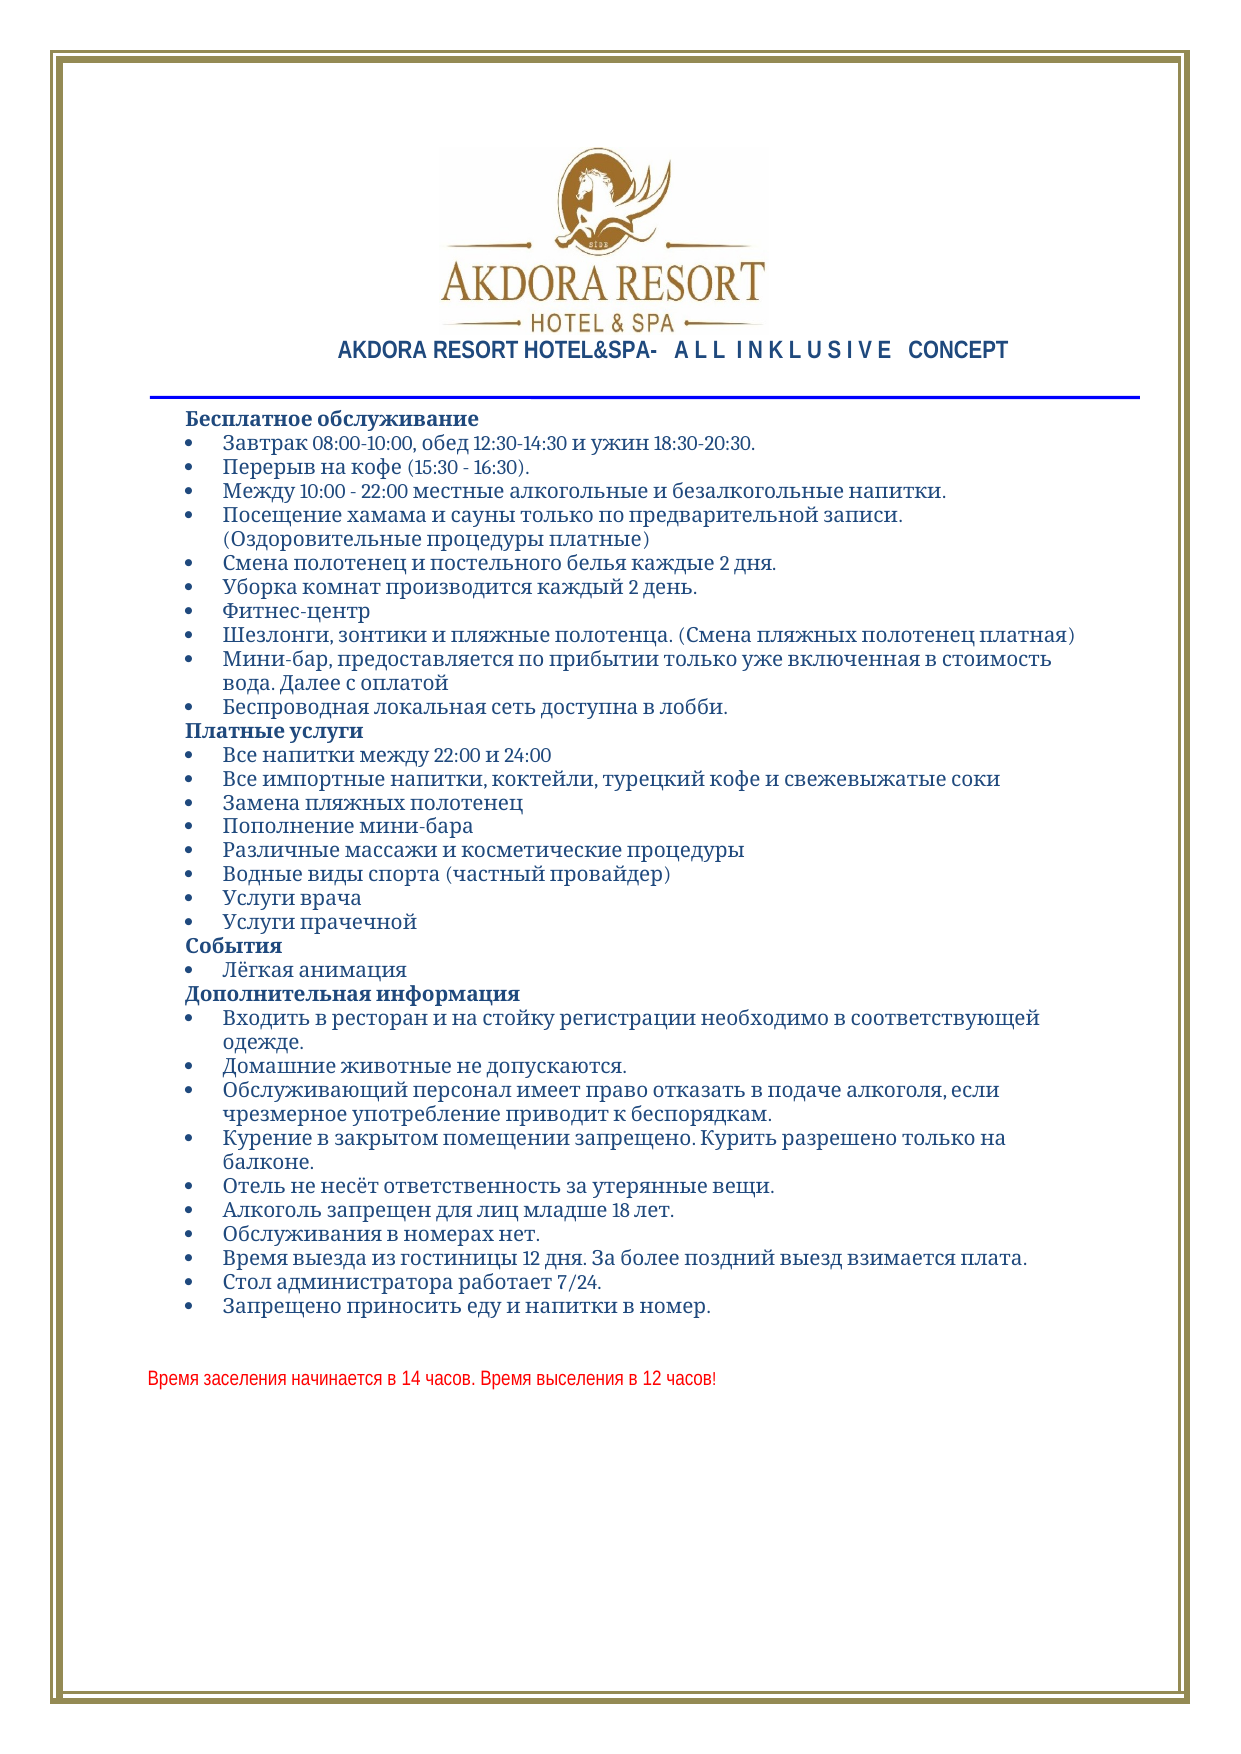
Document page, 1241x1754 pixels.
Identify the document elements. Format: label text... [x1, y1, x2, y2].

list Запрещено приносить еду и напитки в номер. [185, 1294, 1093, 1318]
list Лёгкая анимация [185, 959, 1093, 983]
list Мини-бар, предоставляется по прибытии только уже включенная в стоимость вода. Далее с оплатой [185, 647, 1093, 695]
text Бесплатное обслуживание [185, 408, 1093, 432]
list Услуги врача [185, 887, 1093, 911]
text AKDORA RESORT HOTEL&SPA- A L L I N K L U S I V E CONCEPT [185, 335, 1093, 363]
list Услуги прачечной [185, 911, 1093, 935]
list Шезлонги, зонтики и пляжные полотенца. (Смена пляжных полотенец платная) [185, 623, 1093, 647]
list Замена пляжных полотенец [185, 791, 1093, 815]
list Беспроводная локальная сеть доступна в лобби. [185, 695, 1093, 719]
list Посещение хамама и сауны только по предварительной записи. (Оздоровительные процедуры платные) [185, 504, 1093, 552]
list Водные виды спорта (частный провайдер) [185, 863, 1093, 887]
list Пополнение мини-бара [185, 815, 1093, 839]
list Стол администратора работает 7/24. [185, 1270, 1093, 1294]
list Уборка комнат производится каждый 2 день. [185, 576, 1093, 599]
list Курение в закрытом помещении запрещено. Курить разрешено только на балконе. [185, 1127, 1093, 1174]
list Время выезда из гостиницы 12 дня. За более поздний выезд взимается плата. [185, 1246, 1093, 1270]
list Домашние животные не допускаются. [185, 1055, 1093, 1079]
text Платные услуги [185, 719, 1093, 743]
list Между 10:00 - 22:00 местные алкогольные и безалкогольные напитки. [185, 480, 1093, 504]
list Обслуживающий персонал имеет право отказать в подаче алкоголя, если чрезмерное употребление приводит к беспорядкам. [185, 1079, 1093, 1127]
list Перерыв на кофе (15:30 - 16:30). [185, 456, 1093, 480]
list Входить в ресторан и на стойку регистрации необходимо в соответствующей одежде. [185, 1007, 1093, 1055]
list Все импортные напитки, коктейли, турецкий кофе и свежевыжатые соки [185, 767, 1093, 791]
list Смена полотенец и постельного белья каждые 2 дня. [185, 552, 1093, 576]
picture [439, 147, 769, 335]
text Время заселения начинается в 14 часов. Время выселения в 12 часов! [147, 1366, 1093, 1390]
list Завтрак 08:00-10:00, обед 12:30-14:30 и ужин 18:30-20:30. [185, 432, 1093, 456]
list Отель не несёт ответственность за утерянные вещи. [185, 1174, 1093, 1198]
text События [185, 935, 1093, 959]
list Различные массажи и косметические процедуры [185, 839, 1093, 863]
list Фитнес-центр [185, 599, 1093, 623]
text Дополнительная информация [185, 983, 1093, 1007]
list Все напитки между 22:00 и 24:00 [185, 743, 1093, 767]
list Обслуживания в номерах нет. [185, 1222, 1093, 1246]
list Алкоголь запрещен для лиц младше 18 лет. [185, 1198, 1093, 1222]
